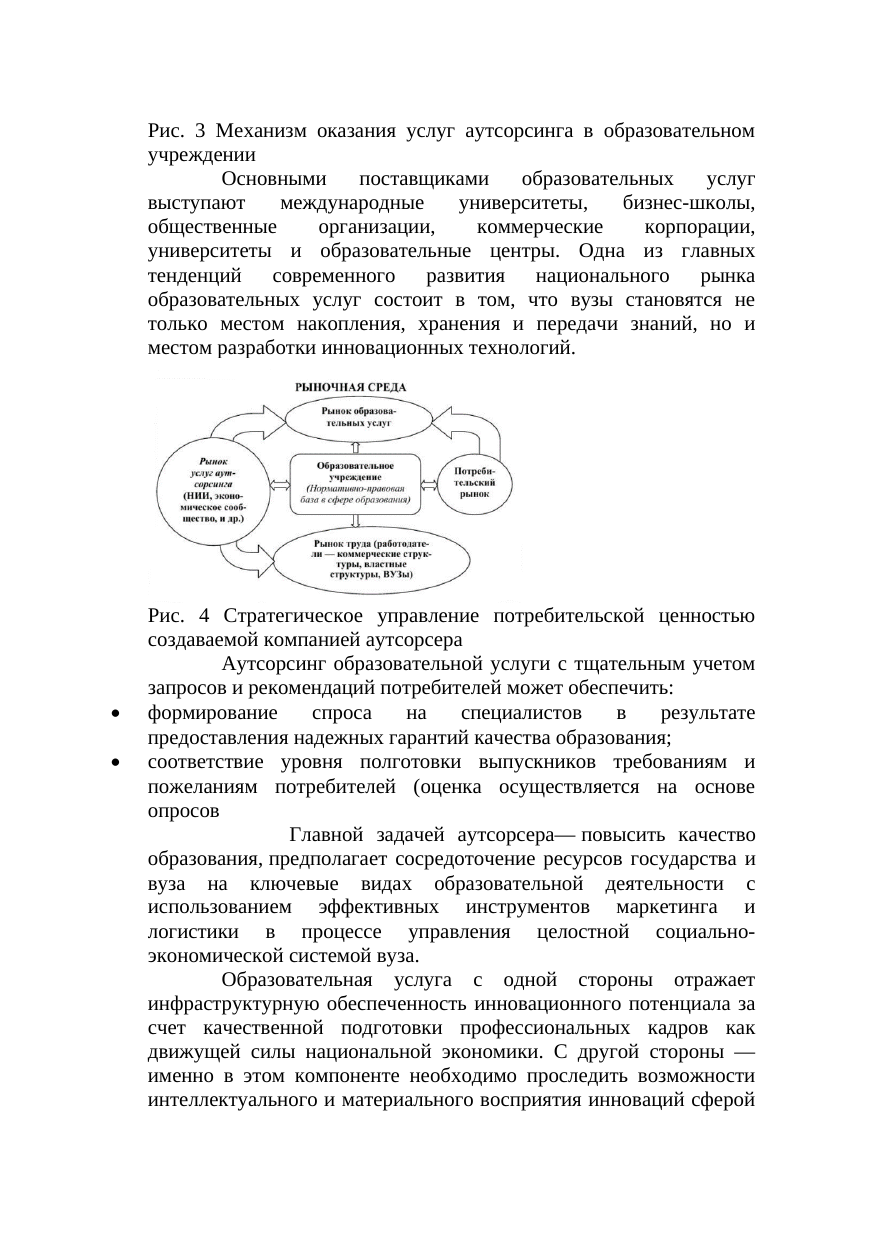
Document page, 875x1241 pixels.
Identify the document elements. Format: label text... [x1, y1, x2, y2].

text Основными поставщиками образовательных услуг выступают международные университеты, бизнес-школы, общественные организации, коммерческие корпорации, университеты и образовательные центры. Одна из главных тенденций современного развития национального рынка образовательных услуг состоит в том, что вузы становятся не только местом накопления, хранения и передачи знаний, но и местом разработки инновационных технологий. [148, 166, 756, 359]
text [148, 967, 756, 1111]
list формирование спроса на специалистов в результате предоставления надежных гарантий качества образования; [110, 699, 756, 749]
list соответствие уровня полготовки выпускников требованиям и пожеланиям потребителей (оценка осуществляется на основе опросов [110, 749, 756, 822]
text Рис. 4 Стратегическое управление потребительской ценностью создаваемой компанией аутсорсера [148, 603, 756, 651]
picture [147, 358, 539, 603]
text Главной задачей аутсорсера— повысить качество образования, предполагает сосредоточение ресурсов государства и вуза на ключевые видах образовательной деятельности с использованием эффективных инструментов маркетинга и логистики в процессе управления целостной социально-экономической системой вуза. [148, 822, 756, 967]
text Аутсорсинг образовательной услуги с тщательным учетом запросов и рекомендаций потребителей может обеспечить: [148, 651, 756, 699]
text Рис. 3 Механизм оказания услуг аутсорсинга в образовательном учреждении [148, 118, 756, 166]
